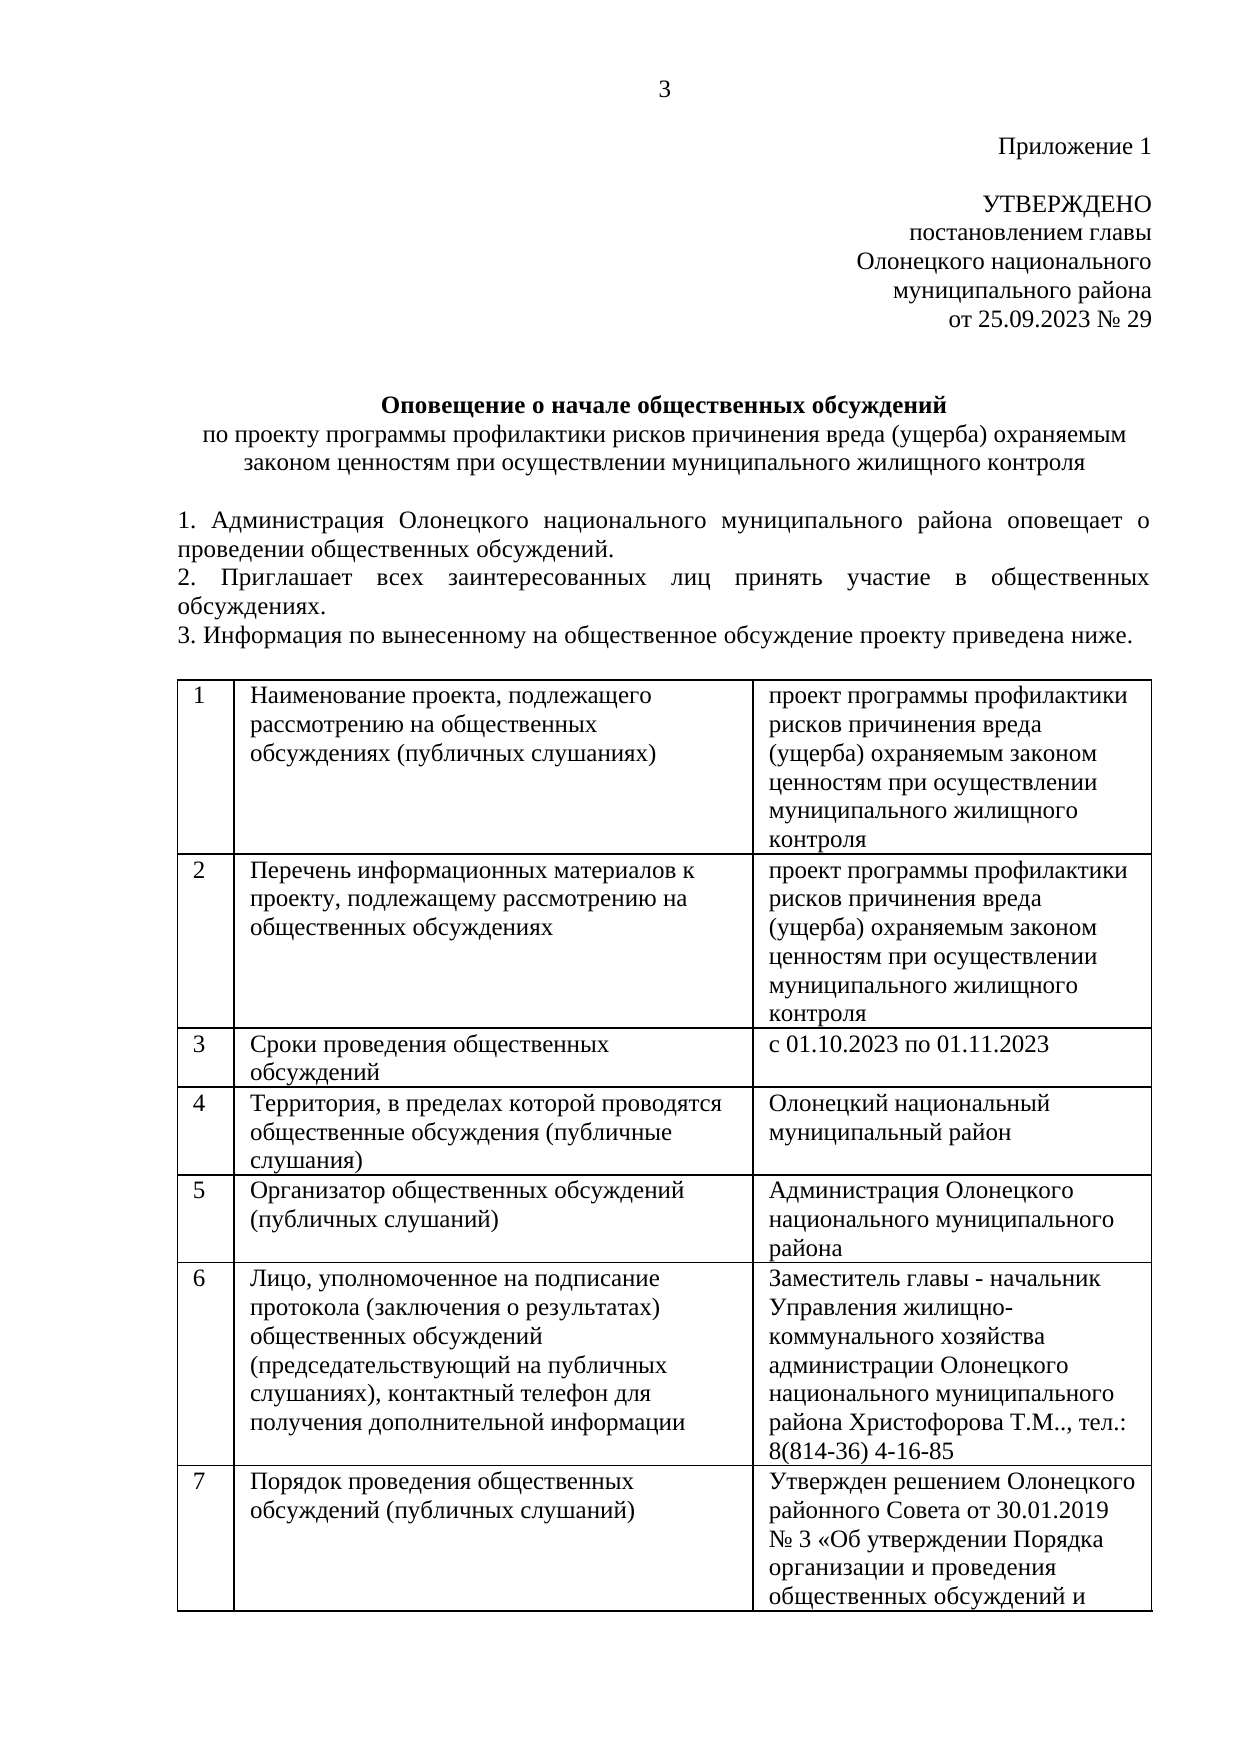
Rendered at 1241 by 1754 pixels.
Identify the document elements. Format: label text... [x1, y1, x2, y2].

table_cell 4 [178, 1088, 233, 1174]
table_cell Территория, в пределах которой проводятся общественные обсуждения (публичные слушания) [235, 1088, 752, 1174]
text муниципального района [177, 275, 1152, 304]
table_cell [235, 1466, 752, 1610]
table_cell Заместитель главы - начальник Управления жилищно-коммунального хозяйства администрации Олонецкого национального муниципального района Христофорова Т.М.., тел.: 8(814-36) 4-16-85 [754, 1263, 1151, 1465]
text 3. Информация по вынесенному на общественное обсуждение проекту приведена ниже. [177, 620, 1152, 649]
text 2. Приглашает всех заинтересованных лиц принять участие в общественных обсуждениях. [177, 562, 1152, 620]
table_cell проект программы профилактики рисков причинения вреда (ущерба) охраняемым законом ценностям при осуществлении муниципального жилищного контроля [754, 681, 1151, 853]
text УТВЕРЖДЕНО [177, 189, 1152, 217]
table_cell Лицо, уполномоченное на подписание протокола (заключения о результатах) общественных обсуждений (председательствующий на публичных слушаниях), контактный телефон для получения дополнительной информации [235, 1263, 752, 1465]
table_cell 1 [178, 681, 233, 853]
table_cell 2 [178, 855, 233, 1027]
text Приложение 1 [177, 131, 1152, 160]
table_cell Организатор общественных обсуждений (публичных слушаний) [235, 1176, 752, 1262]
table_cell Администрация Олонецкого национального муниципального района [754, 1176, 1151, 1262]
text Олонецкого национального [177, 246, 1152, 275]
table_cell 7 [178, 1466, 233, 1610]
table_cell 3 [178, 1029, 233, 1086]
table_cell Олонецкий национальный муниципальный район [754, 1088, 1151, 1174]
table_cell 5 [178, 1176, 233, 1262]
table_cell Перечень информационных материалов к проекту, подлежащему рассмотрению на общественных обсуждениях [235, 855, 752, 1027]
text Оповещение о начале общественных обсуждений [177, 390, 1152, 419]
table_cell с 01.10.2023 по 01.11.2023 [754, 1029, 1151, 1086]
table_cell Сроки проведения общественных обсуждений [235, 1029, 752, 1086]
text по проекту программы профилактики рисков причинения вреда (ущерба) охраняемым законом ценностям при осуществлении муниципального жилищного контроля [177, 419, 1152, 476]
table_cell проект программы профилактики рисков причинения вреда (ущерба) охраняемым законом ценностям при осуществлении муниципального жилищного контроля [754, 855, 1151, 1027]
text 1. Администрация Олонецкого национального муниципального района оповещает о проведении общественных обсуждений. [177, 505, 1152, 562]
table_cell Наименование проекта, подлежащего рассмотрению на общественных обсуждениях (публичных слушаниях) [235, 681, 752, 853]
text от 25.09.2023 № 29 [177, 304, 1152, 332]
table_cell 6 [178, 1263, 233, 1465]
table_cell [754, 1466, 1151, 1610]
text постановлением главы [177, 217, 1152, 246]
